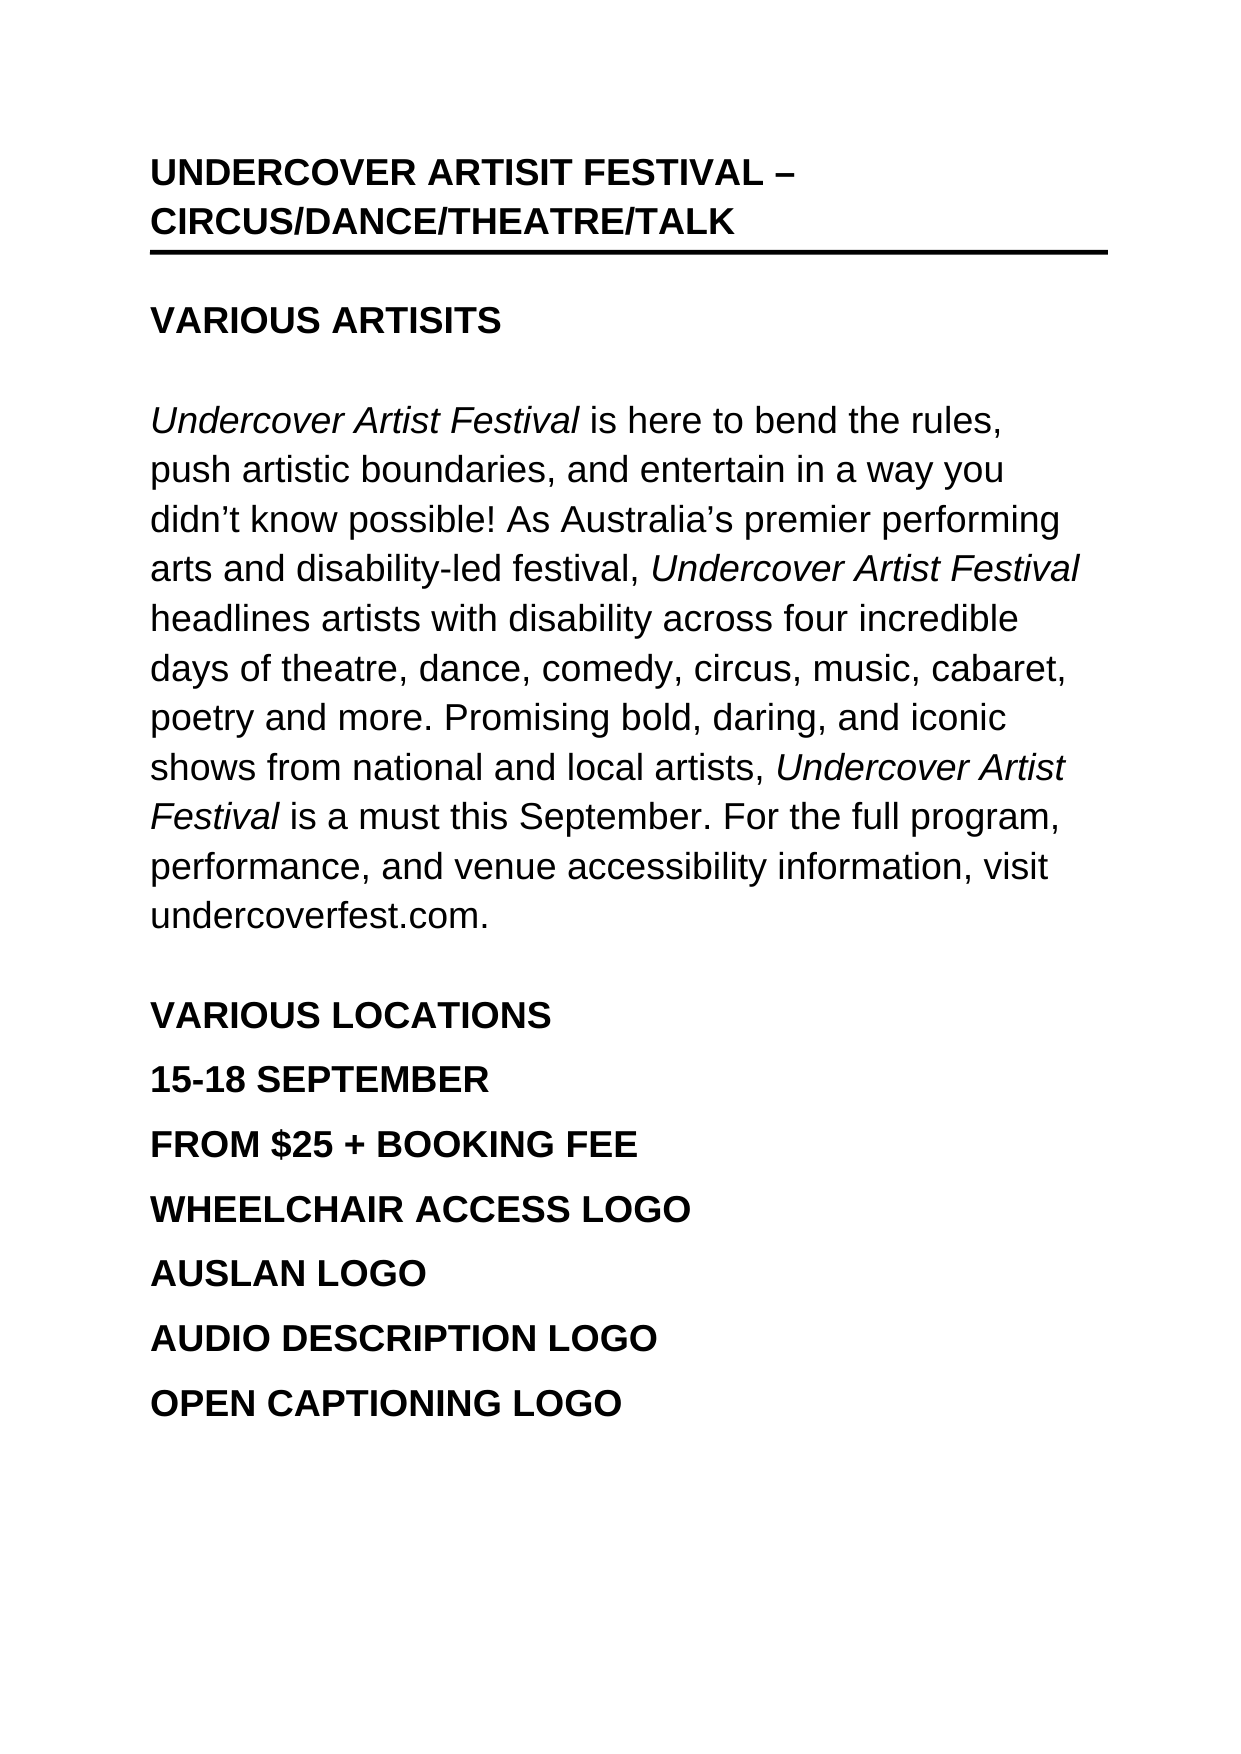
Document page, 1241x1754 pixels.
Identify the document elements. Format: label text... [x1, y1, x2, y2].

text AUSLAN LOGO [150, 1252, 1090, 1295]
text OPEN CAPTIONING LOGO [150, 1381, 1090, 1424]
text VARIOUS LOCATIONS [150, 993, 1090, 1036]
text AUDIO DESCRIPTION LOGO [150, 1316, 1090, 1359]
text UNDERCOVER ARTISIT FESTIVAL – CIRCUS/DANCE/THEATRE/TALK [150, 150, 1090, 243]
text WHEELCHAIR ACCESS LOGO [150, 1187, 1090, 1230]
text 15-18 SEPTEMBER [150, 1058, 1090, 1101]
text VARIOUS ARTISITS [150, 299, 1090, 342]
text Undercover Artist Festival is here to bend the rules, push artistic boundaries, and entertain in a way you didn’t know possible! As Australia’s premier performing arts and disability-led festival, Undercover Artist Festival headlines artists with disability across four incredible days of theatre, dance, comedy, circus, music, cabaret, poetry and more. Promising bold, daring, and iconic shows from national and local artists, Undercover Artist Festival is a must this September. For the full program, performance, and venue accessibility information, visit undercoverfest.com. [150, 398, 1090, 937]
text FROM $25 + BOOKING FEE [150, 1122, 1090, 1165]
